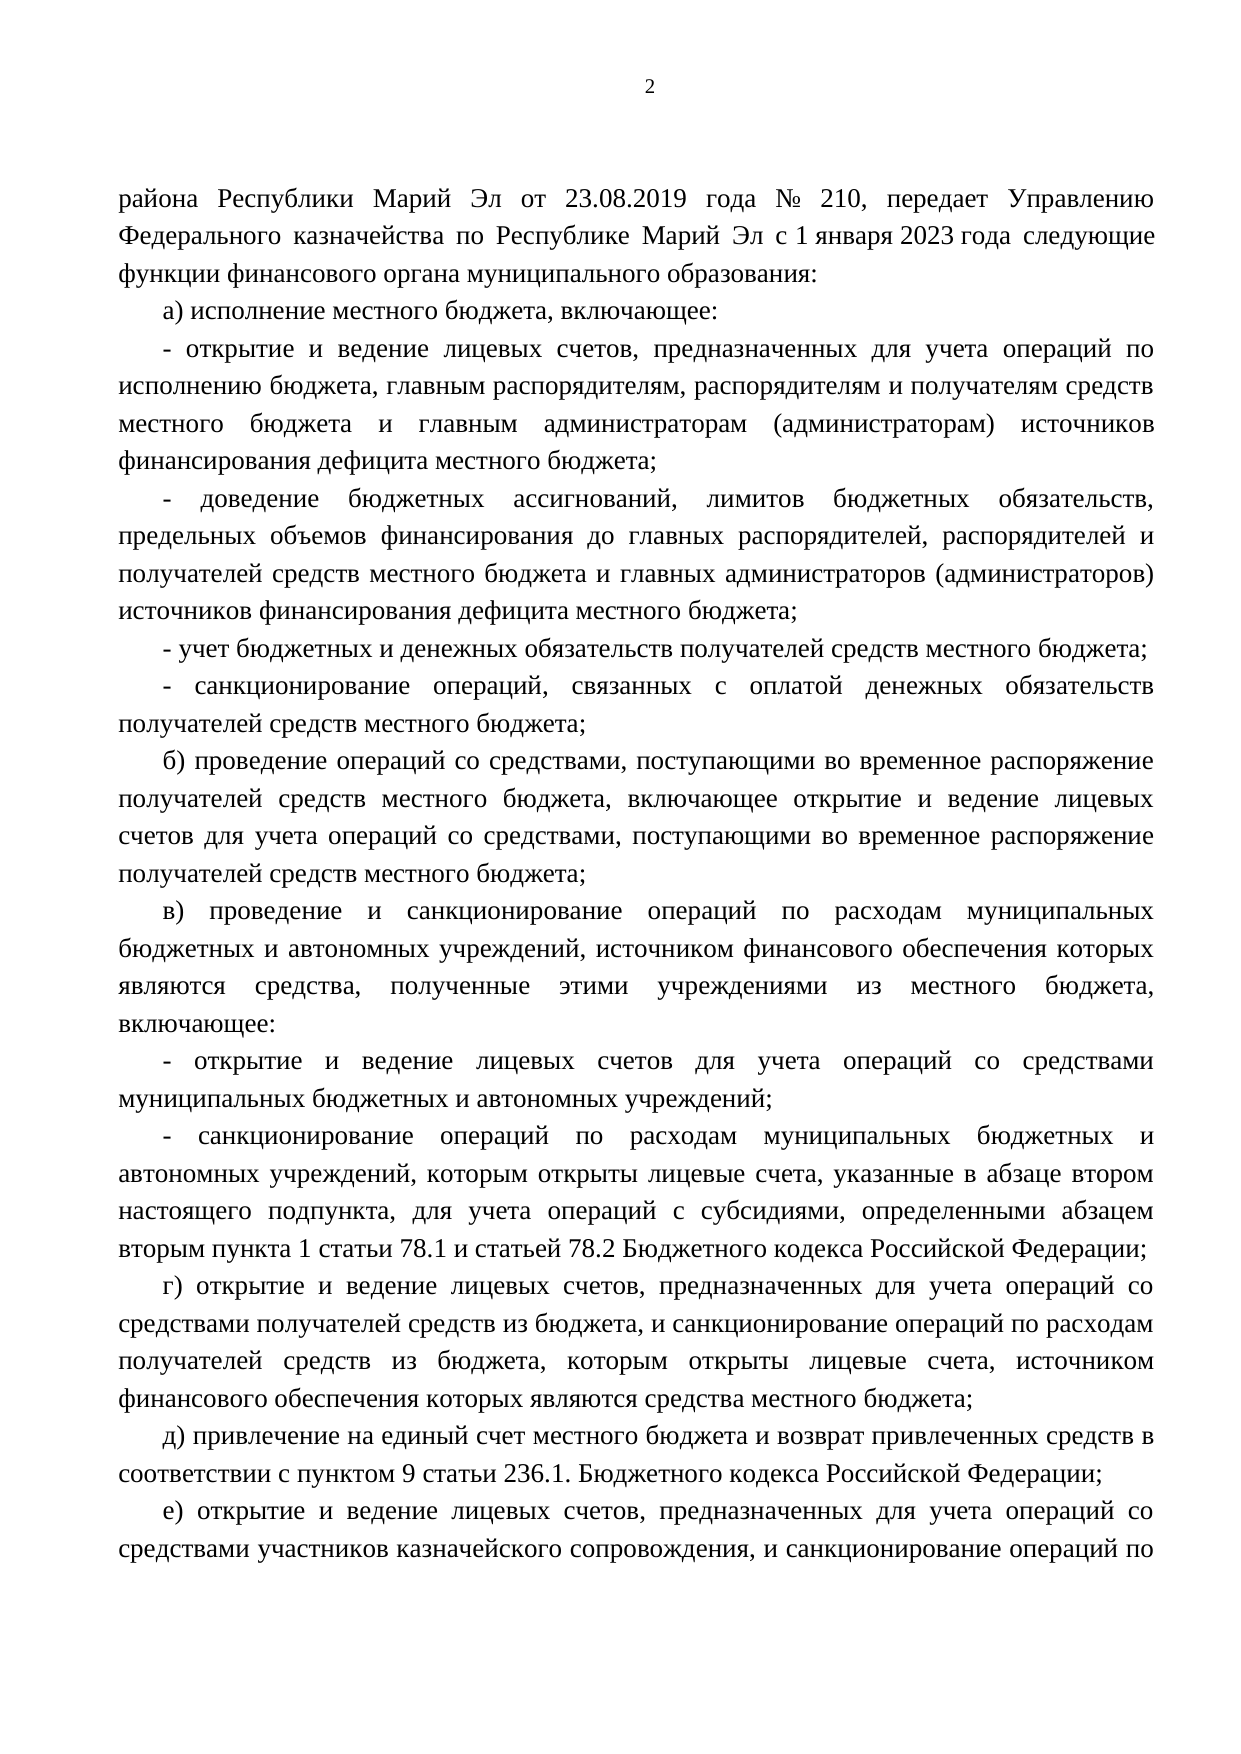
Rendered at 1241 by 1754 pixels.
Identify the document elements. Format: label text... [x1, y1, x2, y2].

table_cell в) проведение и санкционирование операций по расходам муниципальных бюджетных и автономных учреждений, источником финансового обеспечения которых являются средства, полученные этими учреждениями из местного бюджета, включающее: - открытие и ведение лицевых счетов для учета операций со средствами муниципальных бюджетных и автономных учреждений; - санкционирование операций по расходам муниципальных бюджетных и автономных учреждений, которым открыты лицевые счета, указанные в абзаце втором настоящего подпункта, для учета операций с субсидиями, определенными абзацем вторым пункта 1 статьи 78.1 и статьей 78.2 Бюджетного кодекса Российской Федерации; [107, 890, 1167, 1265]
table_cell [107, 1490, 1167, 1565]
table_cell г) открытие и ведение лицевых счетов, предназначенных для учета операций со средствами получателей средств из бюджета, и санкционирование операций по расходам получателей средств из бюджета, которым открыты лицевые счета, источником финансового обеспечения которых являются средства местного бюджета; д) привлечение на единый счет местного бюджета и возврат привлеченных средств в соответствии с пунктом 9 статьи 236.1. Бюджетного кодекса Российской Федерации; [107, 1265, 1167, 1490]
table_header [107, 177, 1167, 290]
table_cell б) проведение операций со средствами, поступающими во временное распоряжение получателей средств местного бюджета, включающее открытие и ведение лицевых счетов для учета операций со средствами, поступающими во временное распоряжение получателей средств местного бюджета; [107, 740, 1167, 890]
table_cell а) исполнение местного бюджета, включающее: - открытие и ведение лицевых счетов, предназначенных для учета операций по исполнению бюджета, главным распорядителям, распорядителям и получателям средств местного бюджета и главным администраторам (администраторам) источников финансирования дефицита местного бюджета; - доведение бюджетных ассигнований, лимитов бюджетных обязательств, предельных объемов финансирования до главных распорядителей, распорядителей и получателей средств местного бюджета и главных администраторов (администраторов) источников финансирования дефицита местного бюджета; - учет бюджетных и денежных обязательств получателей средств местного бюджета; - санкционирование операций, связанных с оплатой денежных обязательств получателей средств местного бюджета; [107, 290, 1167, 740]
